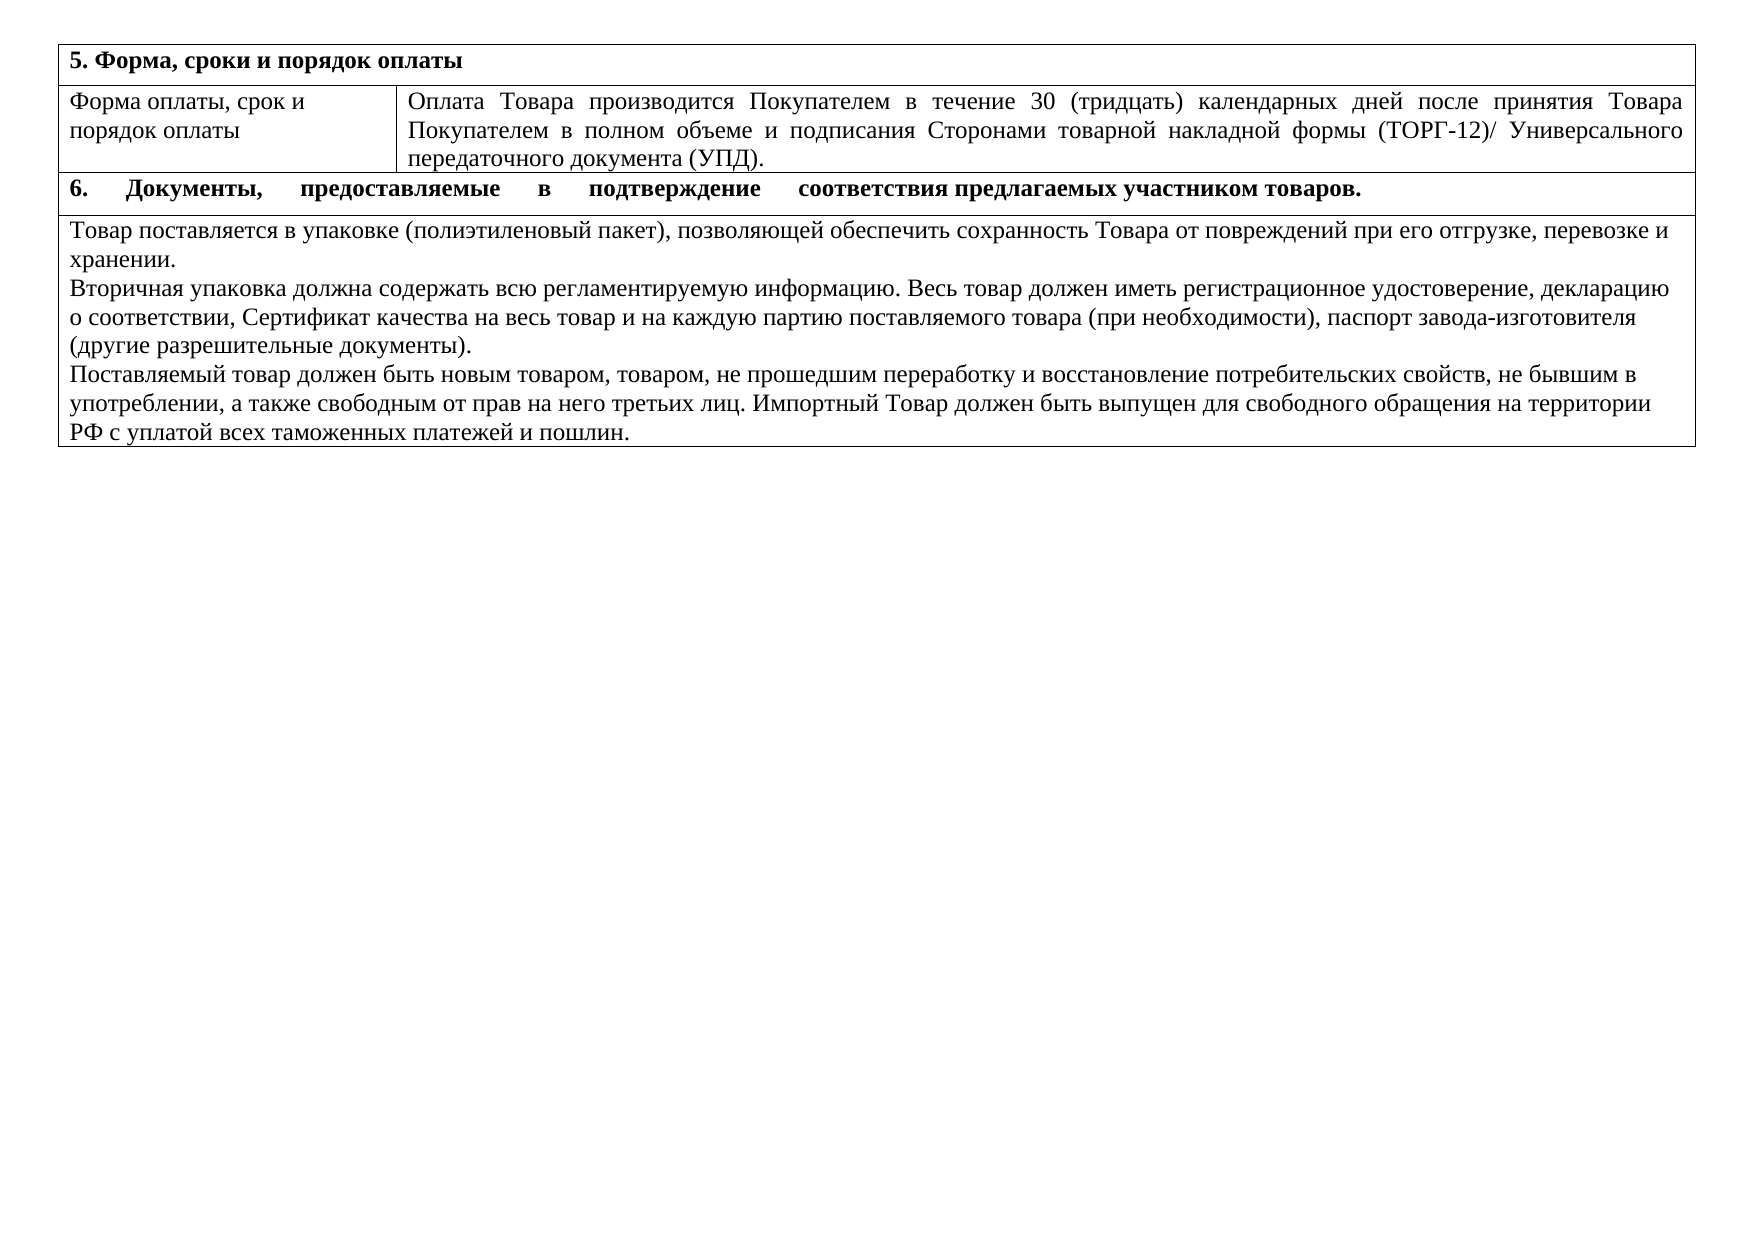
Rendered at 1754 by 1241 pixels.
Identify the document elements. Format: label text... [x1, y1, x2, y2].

table_cell 5. Форма, сроки и порядок оплаты [59, 45, 1695, 85]
table_cell 6. Документы, предоставляемые в подтверждение соответствия предлагаемых участником товаров. [59, 173, 1695, 214]
table_cell Форма оплаты, срок и порядок оплаты [59, 86, 396, 172]
table_cell Товар поставляется в упаковке (полиэтиленовый пакет), позволяющей обеспечить сохранность Товара от повреждений при его отгрузке, перевозке и хранении. Вторичная упаковка должна содержать всю регламентируемую информацию. Весь товар должен иметь регистрационное удостоверение, декларацию о соответствии, Сертификат качества на весь товар и на каждую партию поставляемого товара (при необходимости), паспорт завода-изготовителя (другие разрешительные документы). Поставляемый товар должен быть новым товаром, товаром, не прошедшим переработку и восстановление потребительских свойств, не бывшим в употреблении, а также свободным от прав на него третьих лиц. Импортный Товар должен быть выпущен для свободного обращения на территории РФ с уплатой всех таможенных платежей и пошлин. [59, 216, 1695, 446]
table_cell Оплата Товара производится Покупателем в течение 30 (тридцать) календарных дней после принятия Товара Покупателем в полном объеме и подписания Сторонами товарной накладной формы (ТОРГ-12)/ Универсального передаточного документа (УПД). [397, 86, 1695, 172]
